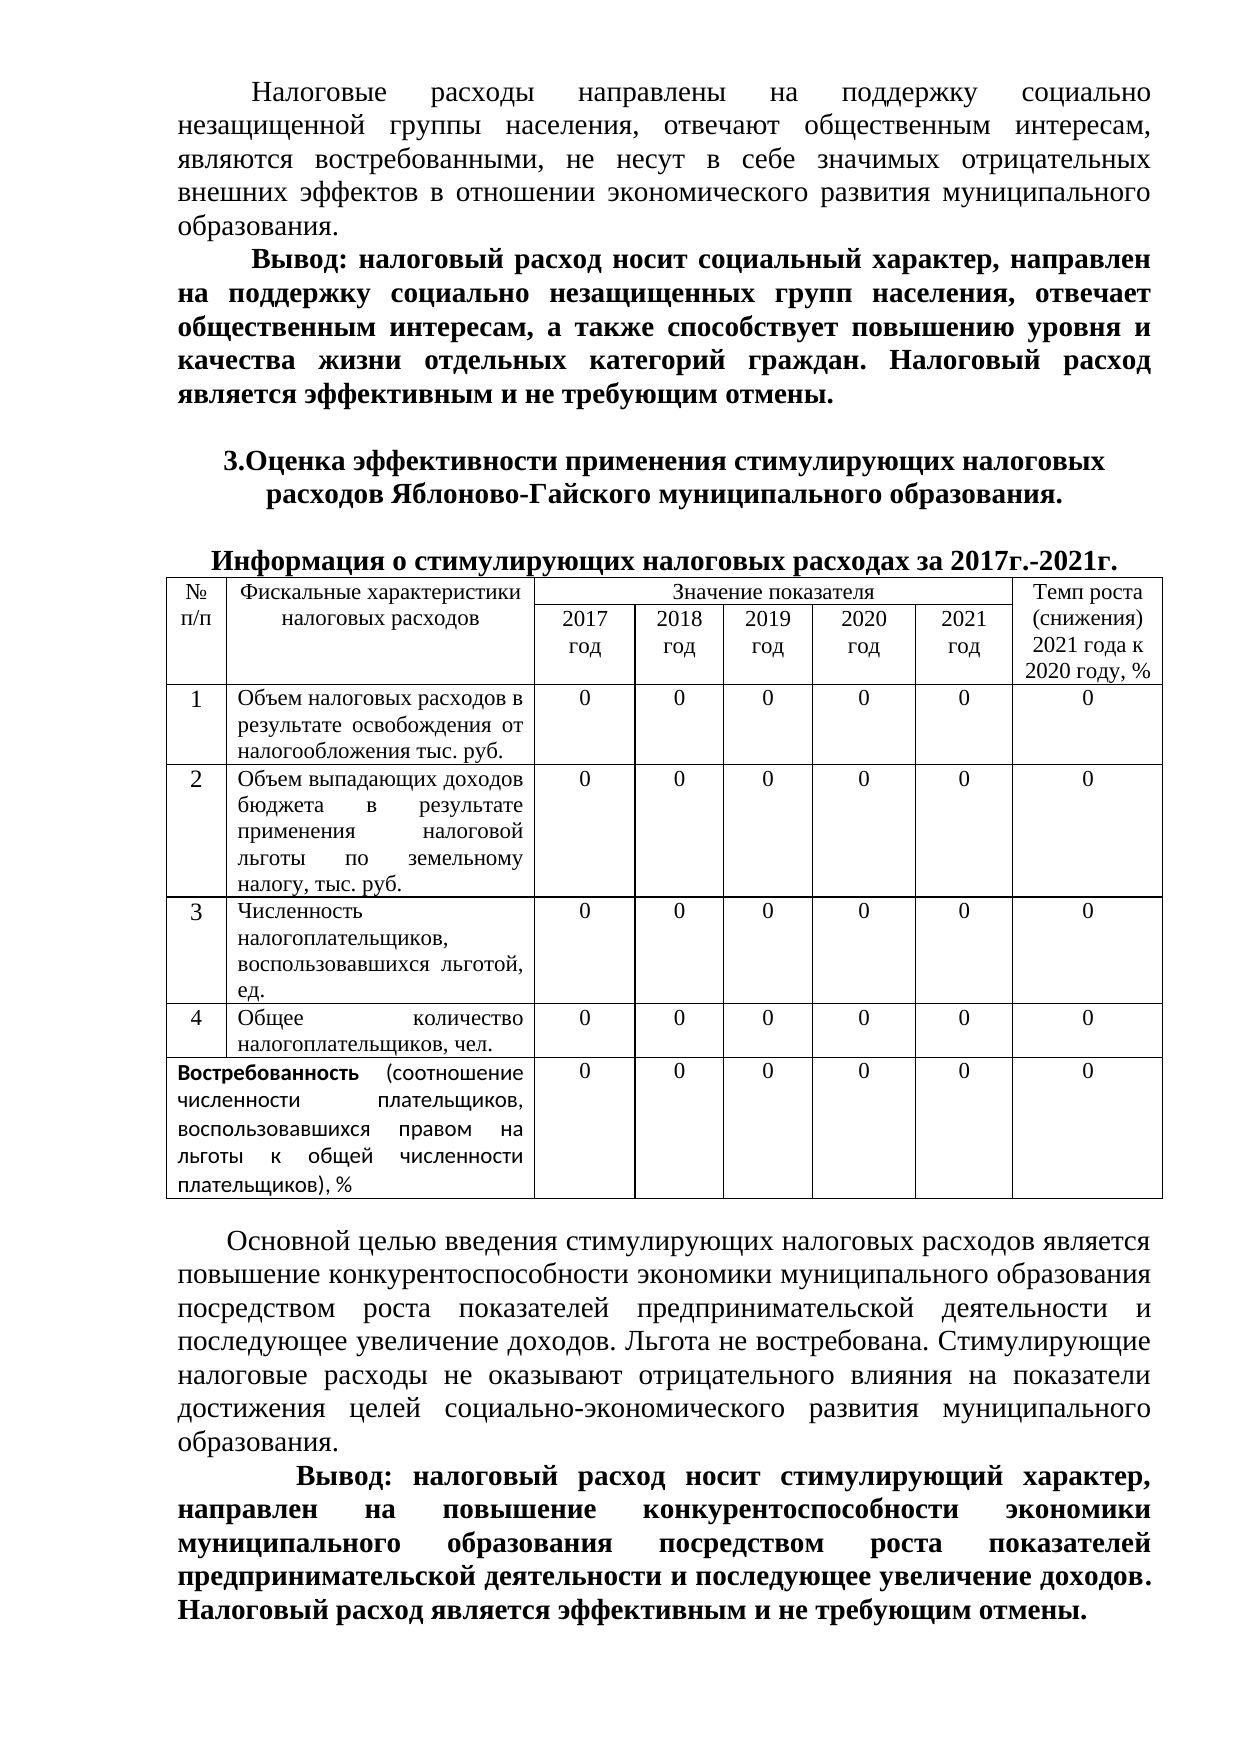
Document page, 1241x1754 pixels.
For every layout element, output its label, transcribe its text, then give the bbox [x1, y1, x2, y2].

table_cell 2 [167, 765, 226, 896]
table_cell 0 [916, 1058, 1012, 1198]
table_header № п/п [167, 578, 226, 683]
table_cell 2017 год [535, 605, 634, 683]
table_cell Объем выпадающих доходов бюджета в результате применения налоговой льготы по земельному налогу, тыс. руб. [227, 765, 534, 896]
table_header Темп роста (снижения) 2021 года к 2020 году, % [1013, 578, 1162, 683]
table_cell 0 [813, 1058, 915, 1198]
table_cell 0 [724, 765, 812, 896]
table_cell 2020 год [813, 605, 915, 683]
text Вывод: налоговый расход носит социальный характер, направлен на поддержку социально незащищенных групп населения, отвечает общественным интересам, а также способствует повышению уровня и качества жизни отдельных категорий граждан. Налоговый расход является эффективным и не требующим отмены. [177, 242, 1152, 409]
table_cell 0 [724, 898, 812, 1003]
table_cell 0 [535, 685, 634, 763]
table_cell 0 [724, 685, 812, 763]
table_cell 0 [916, 898, 1012, 1003]
table_cell 0 [636, 685, 723, 763]
table_cell 0 [916, 1004, 1012, 1057]
table_cell 2019 год [724, 605, 812, 683]
text Вывод: налоговый расход носит стимулирующий характер, направлен на повышение конкурентоспособности экономики муниципального образования посредством роста показателей предпринимательской деятельности и последующее увеличение доходов. Налоговый расход является эффективным и не требующим отмены. [177, 1458, 1152, 1625]
table_cell Востребованность (соотношение численности плательщиков, воспользовавшихся правом на льготы к общей численности плательщиков), % [167, 1058, 534, 1198]
table_cell 2018 год [636, 605, 723, 683]
table_cell 4 [167, 1004, 226, 1057]
table_cell 0 [1013, 898, 1162, 1003]
table_cell 3 [167, 898, 226, 1003]
table_cell 0 [535, 1058, 634, 1198]
table_cell 0 [813, 685, 915, 763]
table_cell 0 [813, 1004, 915, 1057]
table_cell 0 [1013, 1058, 1162, 1198]
table_cell 0 [813, 765, 915, 896]
table_cell 0 [535, 898, 634, 1003]
table_cell 2021 год [916, 605, 1012, 683]
table_cell 0 [636, 1058, 723, 1198]
table_cell 0 [724, 1058, 812, 1198]
table_cell 0 [535, 1004, 634, 1057]
table_cell 0 [1013, 1004, 1162, 1057]
table_cell 0 [1013, 685, 1162, 763]
text Информация о стимулирующих налоговых расходах за 2017г.-2021г. [177, 543, 1152, 577]
table_cell 1 [167, 685, 226, 763]
table_cell 0 [916, 765, 1012, 896]
table_header Фискальные характеристики налоговых расходов [227, 578, 534, 683]
table_cell 0 [636, 1004, 723, 1057]
table_cell 0 [1013, 765, 1162, 896]
table_cell Численность налогоплательщиков, воспользовавшихся льготой, ед. [227, 898, 534, 1003]
table_cell Общее количество налогоплательщиков, чел. [227, 1004, 534, 1057]
text Налоговые расходы направлены на поддержку социально незащищенной группы населения, отвечают общественным интересам, являются востребованными, не несут в себе значимых отрицательных внешних эффектов в отношении экономического развития муниципального образования. [177, 74, 1152, 242]
table_cell 0 [535, 765, 634, 896]
table_header Значение показателя [535, 578, 1012, 604]
table_cell 0 [636, 898, 723, 1003]
table_cell 0 [636, 765, 723, 896]
text Основной целью введения стимулирующих налоговых расходов является повышение конкурентоспособности экономики муниципального образования посредством роста показателей предпринимательской деятельности и последующее увеличение доходов. Льгота не востребована. Стимулирующие налоговые расходы не оказывают отрицательного влияния на показатели достижения целей социально-экономического развития муниципального образования. [177, 1223, 1152, 1458]
table_cell 0 [916, 685, 1012, 763]
table_cell 0 [813, 898, 915, 1003]
text 3.Оценка эффективности применения стимулирующих налоговых расходов Яблоново-Гайского муниципального образования. [177, 443, 1152, 510]
table_cell 0 [724, 1004, 812, 1057]
table_cell Объем налоговых расходов в результате освобождения от налогообложения тыс. руб. [227, 685, 534, 763]
